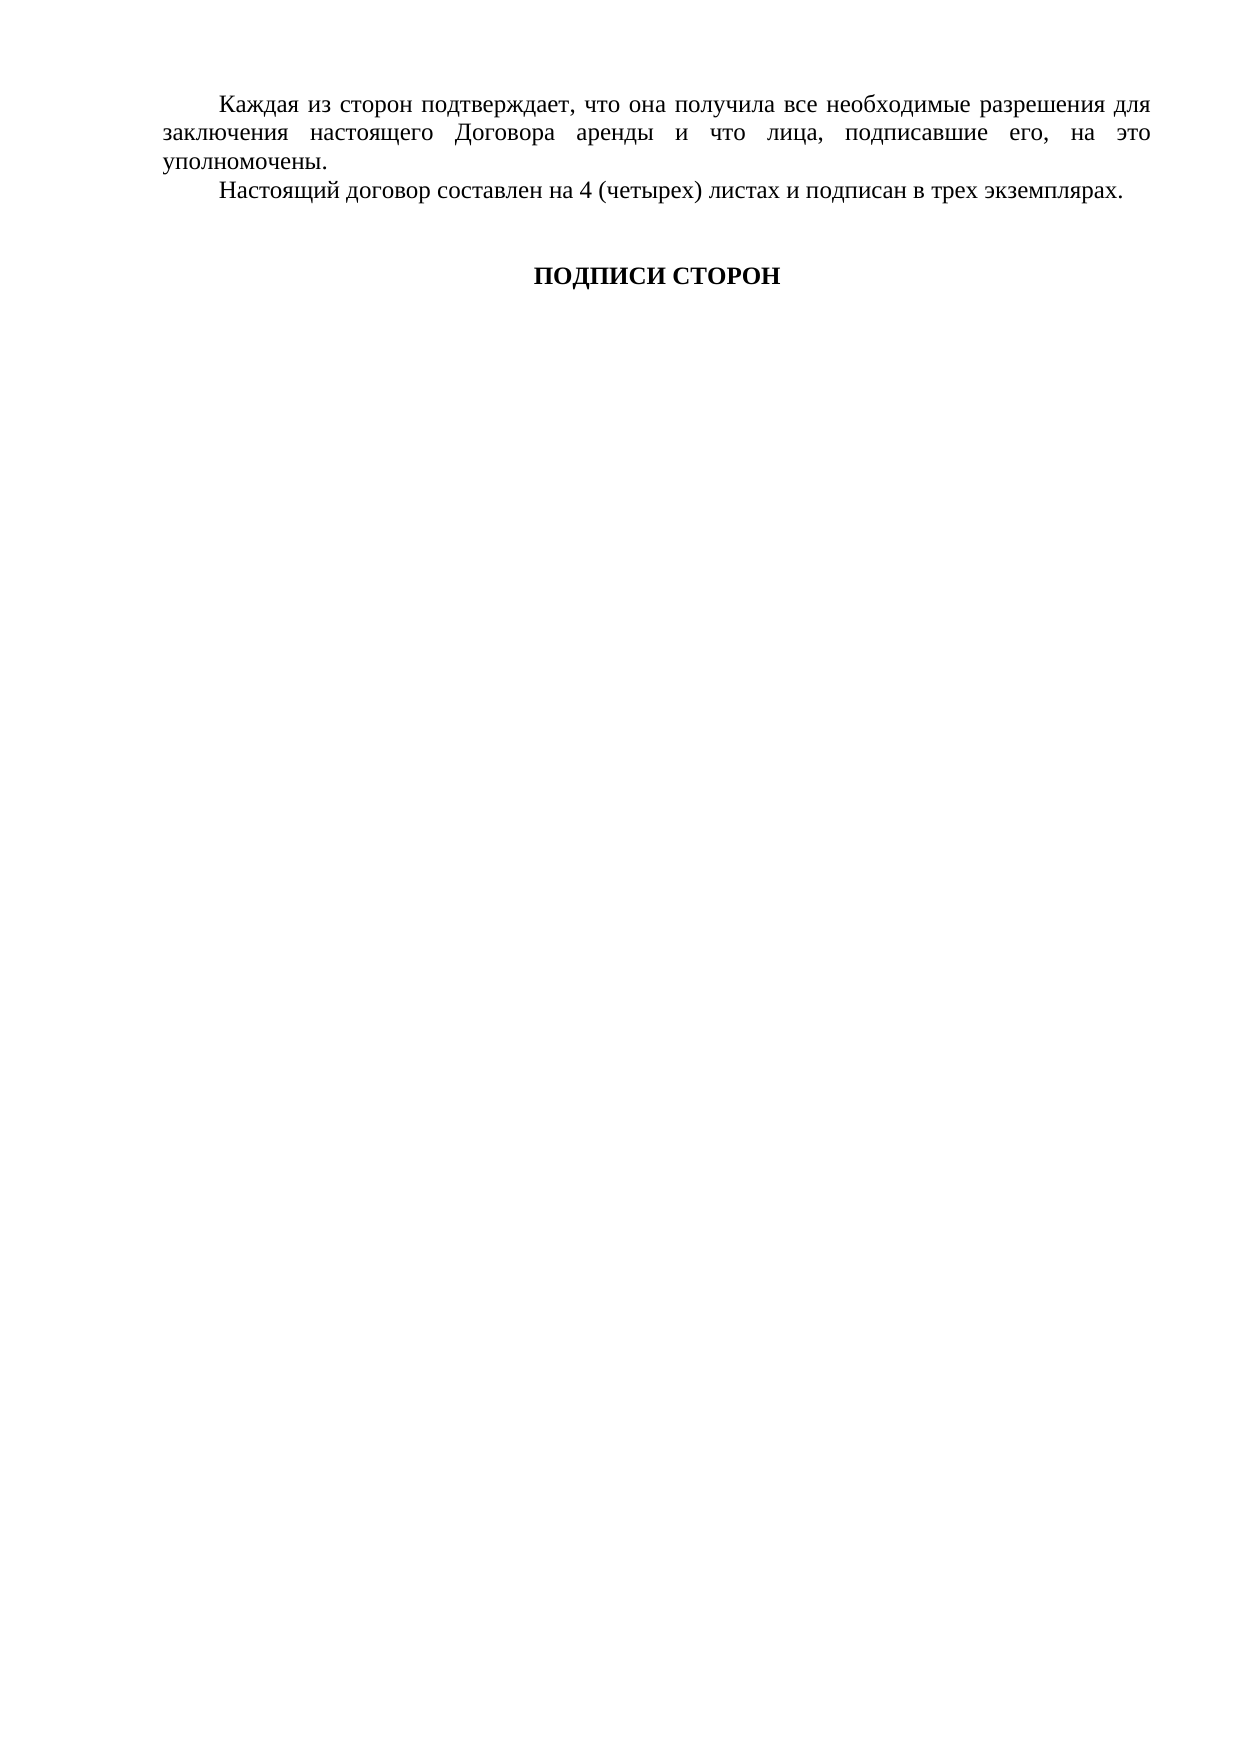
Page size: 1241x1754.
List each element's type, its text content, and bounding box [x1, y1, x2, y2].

text ПОДПИСИ СТОРОН [162, 261, 1152, 290]
text Каждая из сторон подтверждает, что она получила все необходимые разрешения для заключения настоящего Договора аренды и что лица, подписавшие его, на это уполномочены. [162, 89, 1152, 175]
text Настоящий договор составлен на 4 (четырех) листах и подписан в трех экземплярах. [162, 175, 1152, 204]
